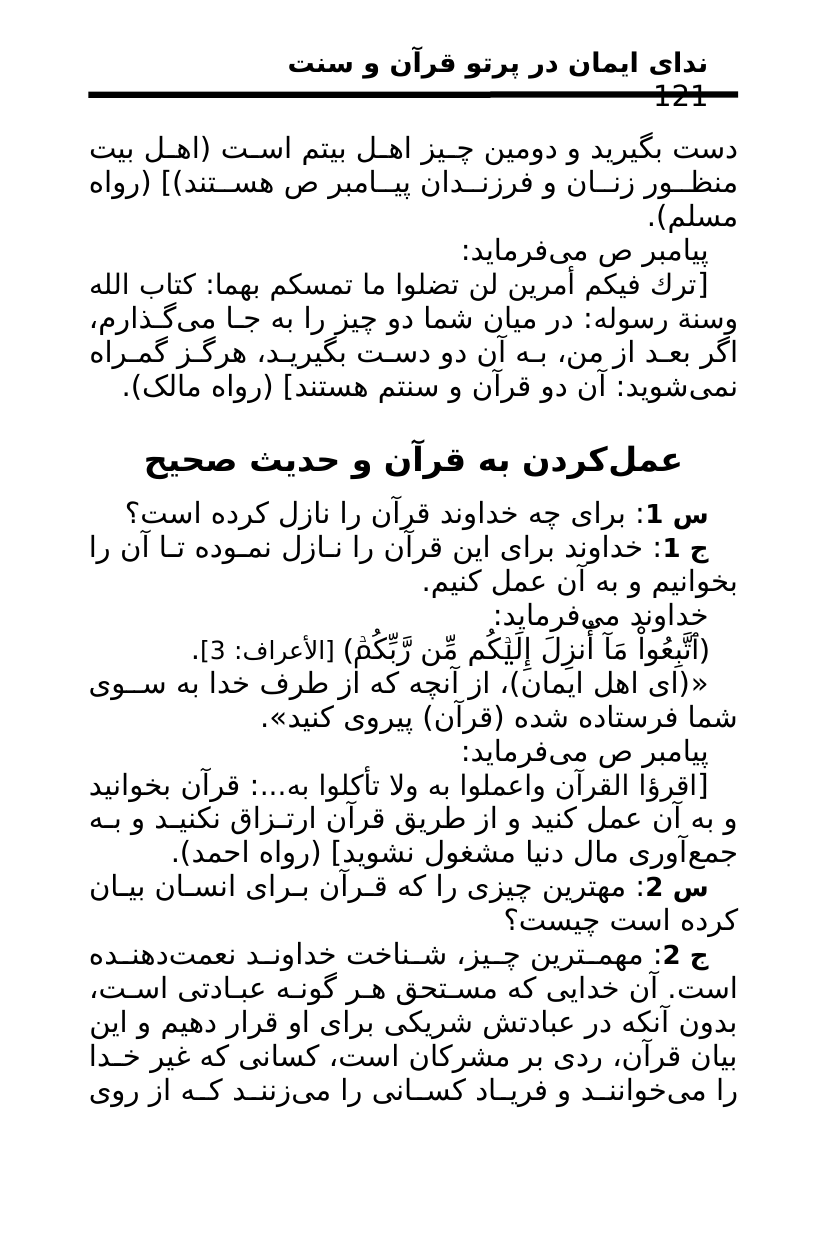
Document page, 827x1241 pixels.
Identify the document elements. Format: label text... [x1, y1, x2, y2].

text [89, 938, 738, 1107]
text «(ای اهل ایمان)، از آنچه که از طرف خدا به سوی شما فرستاده شده (قرآن) پیروی کنید». [89, 666, 738, 734]
text س 2: مهترین چیزی را که قرآن برای انسان بیان کرده است چیست؟ [89, 870, 738, 938]
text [89, 132, 738, 233]
text [اقرؤا القرآن واعملوا به ولا تأكلوا به...: قرآن بخوانید و به آن عمل کنید و از طریق قرآن ارتزاق نکنید و به جمع‌آوری مال دنیا مشغول نشوید] (رواه احمد). [89, 768, 738, 870]
text عمل‌کردن به قرآن و حدیث صحیح [89, 441, 738, 479]
text خداوند می‌فرماید: [89, 598, 738, 632]
text ج 1: خداوند برای این قرآن را نازل نموده تا آن را بخوانیم و به آن عمل کنیم. [89, 530, 738, 598]
text پیامبر ص می‌فرماید: [89, 734, 738, 768]
text ﴿ٱتَّبِعُواْ مَآ أُنزِلَ إِلَيۡكُم مِّن رَّبِّكُمۡ﴾ [الأعراف: 3]. [89, 632, 738, 666]
text س 1: برای چه خداوند قرآن را نازل کرده است؟ [89, 496, 738, 530]
text [ترك فیكم أمرین لن تضلوا ما تمسكم بهما: كتاب الله وسنة رسوله: در میان شما دو چیز را به جا می‌گذارم، اگر بعد از من، به آن دو دست بگیرید، هرگز گمراه نمی‌شوید: آن دو قرآن و سنتم هستند] (رواه مالک). [89, 267, 738, 403]
text پیامبر ص می‌فرماید: [89, 233, 738, 267]
